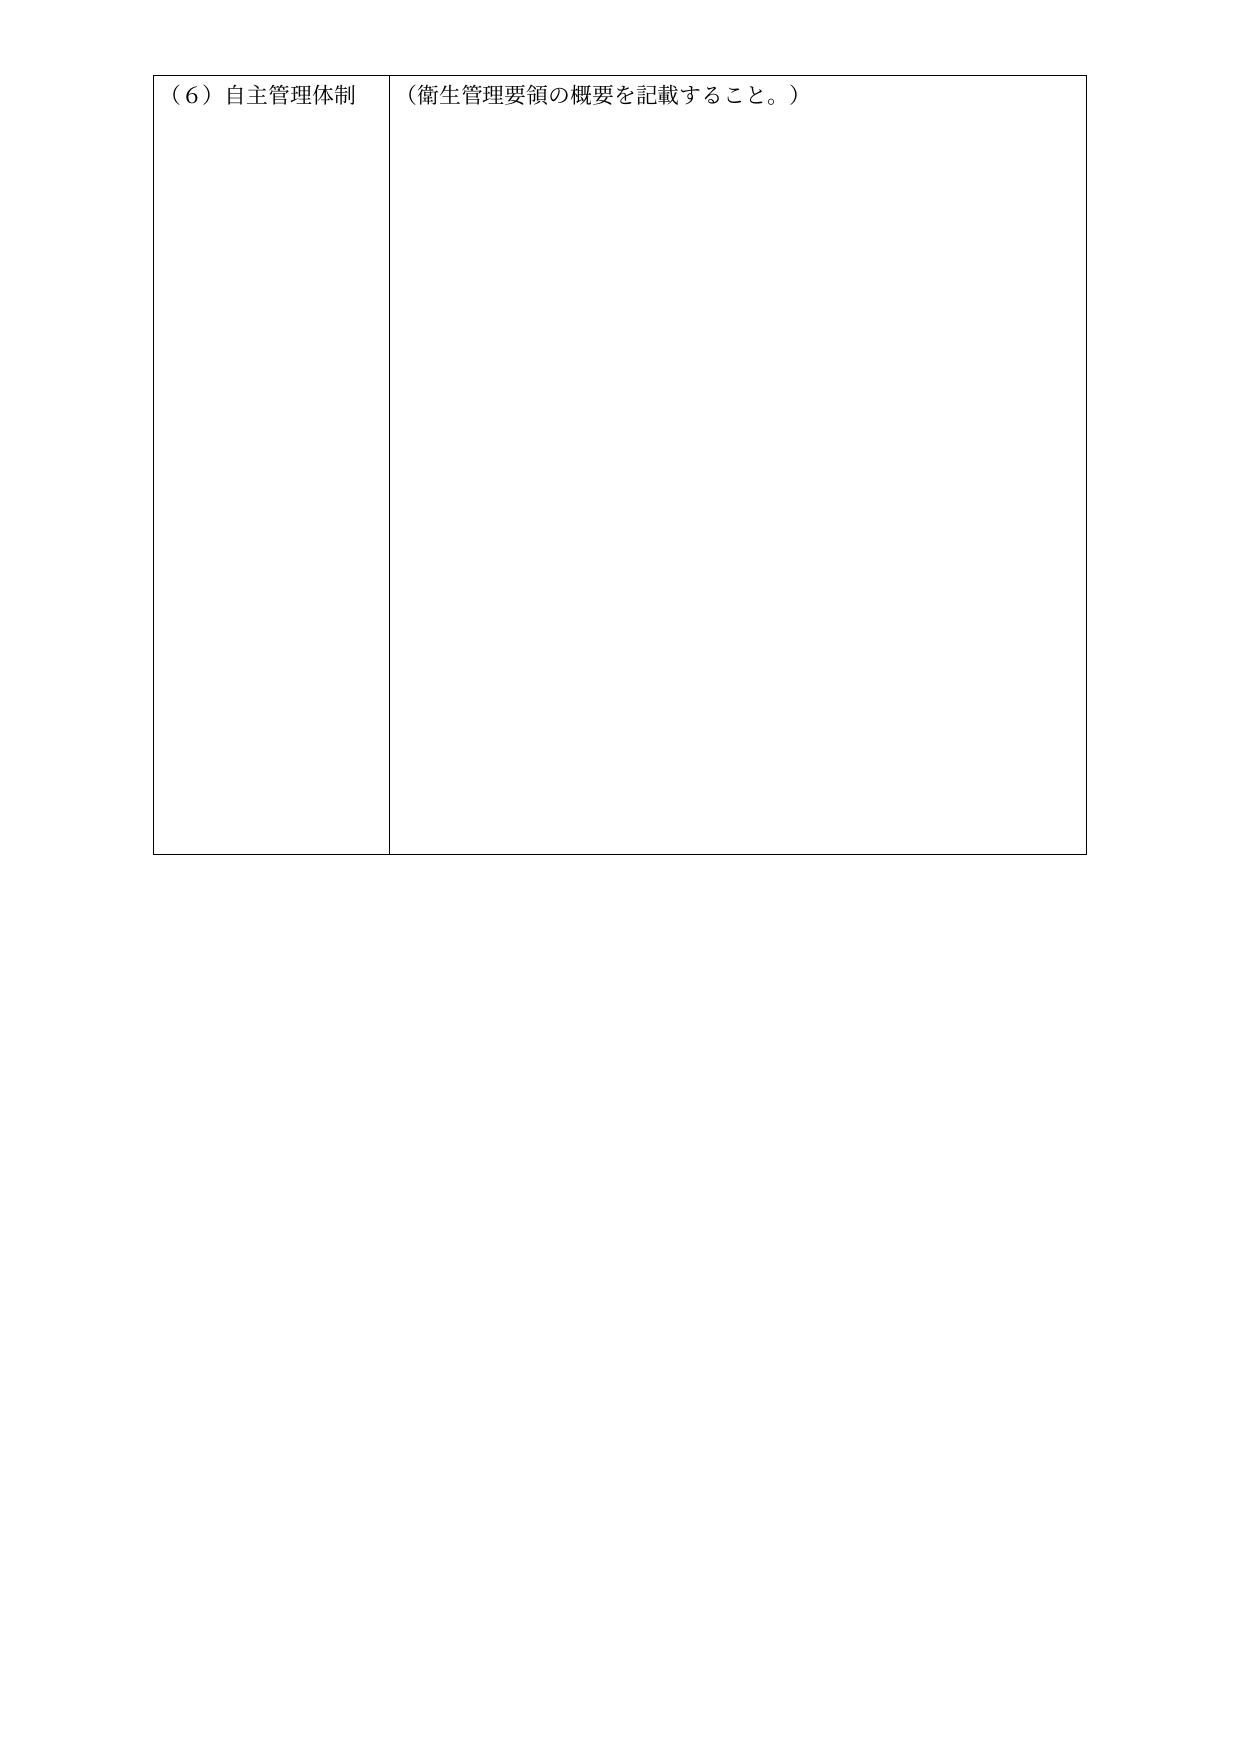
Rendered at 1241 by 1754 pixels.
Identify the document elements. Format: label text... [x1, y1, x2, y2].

table_cell （衛生管理要領の概要を記載すること。） [390, 76, 1086, 853]
table_cell （６）自主管理体制 [154, 76, 389, 853]
